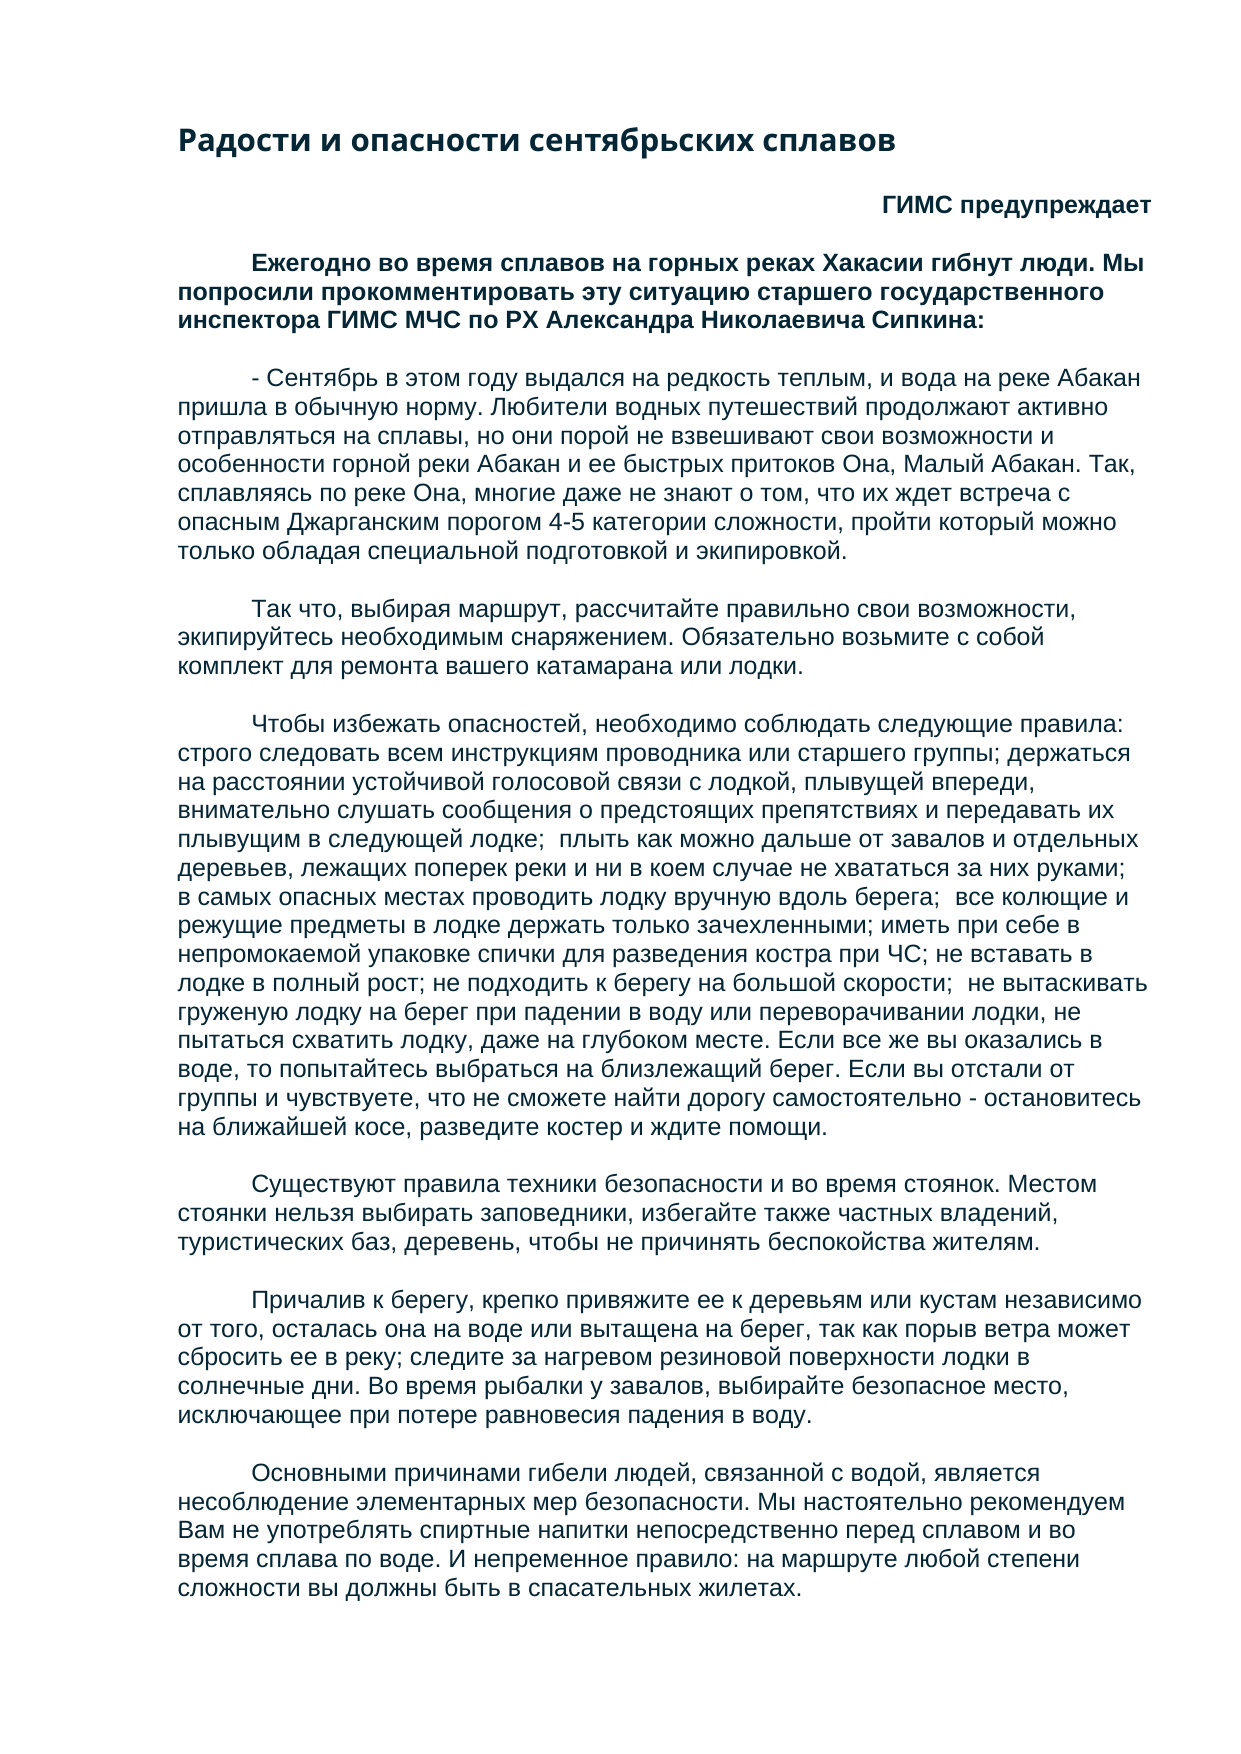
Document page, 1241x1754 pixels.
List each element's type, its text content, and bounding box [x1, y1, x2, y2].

text Так что, выбирая маршрут, рассчитайте правильно свои возможности, экипируйтесь необходимым снаряжением. Обязательно возьмите с собой комплект для ремонта вашего катамарана или лодки. [177, 594, 1152, 680]
text - Сентябрь в этом году выдался на редкость теплым, и вода на реке Абакан пришла в обычную норму. Любители водных путешествий продолжают активно отправляться на сплавы, но они порой не взвешивают свои возможности и особенности горной реки Абакан и ее быстрых притоков Она, Малый Абакан. Так, сплавляясь по реке Она, многие даже не знают о том, что их ждет встреча с опасным Джарганским порогом 4-5 категории сложности, пройти который можно только обладая специальной подготовкой и экипировкой. [177, 363, 1152, 564]
text Существуют правила техники безопасности и во время стоянок. Местом стоянки нельзя выбирать заповедники, избегайте также частных владений, туристических баз, деревень, чтобы не причинять беспокойства жителям. [177, 1169, 1152, 1256]
text Радости и опасности сентябрьских сплавов [177, 118, 1152, 161]
text Чтобы избежать опасностей, необходимо соблюдать следующие правила: строго следовать всем инструкциям проводника или старшего группы; держаться на расстоянии устойчивой голосовой связи с лодкой, плывущей впереди, внимательно слушать сообщения о предстоящих препятствиях и передавать их плывущим в следующей лодке; плыть как можно дальше от завалов и отдельных деревьев, лежащих поперек реки и ни в коем случае не хвататься за них руками; в самых опасных местах проводить лодку вручную вдоль берега; все колющие и режущие предметы в лодке держать только зачехленными; иметь при себе в непромокаемой упаковке спички для разведения костра при ЧС; не вставать в лодке в полный рост; не подходить к берегу на большой скорости; не вытаскивать груженую лодку на берег при падении в воду или переворачивании лодки, не пытаться схватить лодку, даже на глубоком месте. Если все же вы оказались в воде, то попытайтесь выбраться на близлежащий берег. Если вы отстали от группы и чувствуете, что не сможете найти дорогу самостоятельно - остановитесь на ближайшей косе, разведите костер и ждите помощи. [177, 709, 1152, 1140]
text Причалив к берегу, крепко привяжите ее к деревьям или кустам независимо от того, осталась она на воде или вытащена на берег, так как порыв ветра может сбросить ее в реку; следите за нагревом резиновой поверхности лодки в солнечные дни. Во время рыбалки у завалов, выбирайте безопасное место, исключающее при потере равновесия падения в воду. [177, 1285, 1152, 1429]
text ГИМС предупреждает [177, 190, 1152, 219]
text Ежегодно во время сплавов на горных реках Хакасии гибнут люди. Мы попросили прокомментировать эту ситуацию старшего государственного инспектора ГИМС МЧС по РХ Александра Николаевича Сипкина: [177, 248, 1152, 334]
text Основными причинами гибели людей, связанной с водой, является несоблюдение элементарных мер безопасности. Мы настоятельно рекомендуем Вам не употреблять спиртные напитки непосредственно перед сплавом и во время сплава по воде. И непременное правило: на маршруте любой степени сложности вы должны быть в спасательных жилетах. [177, 1458, 1152, 1602]
